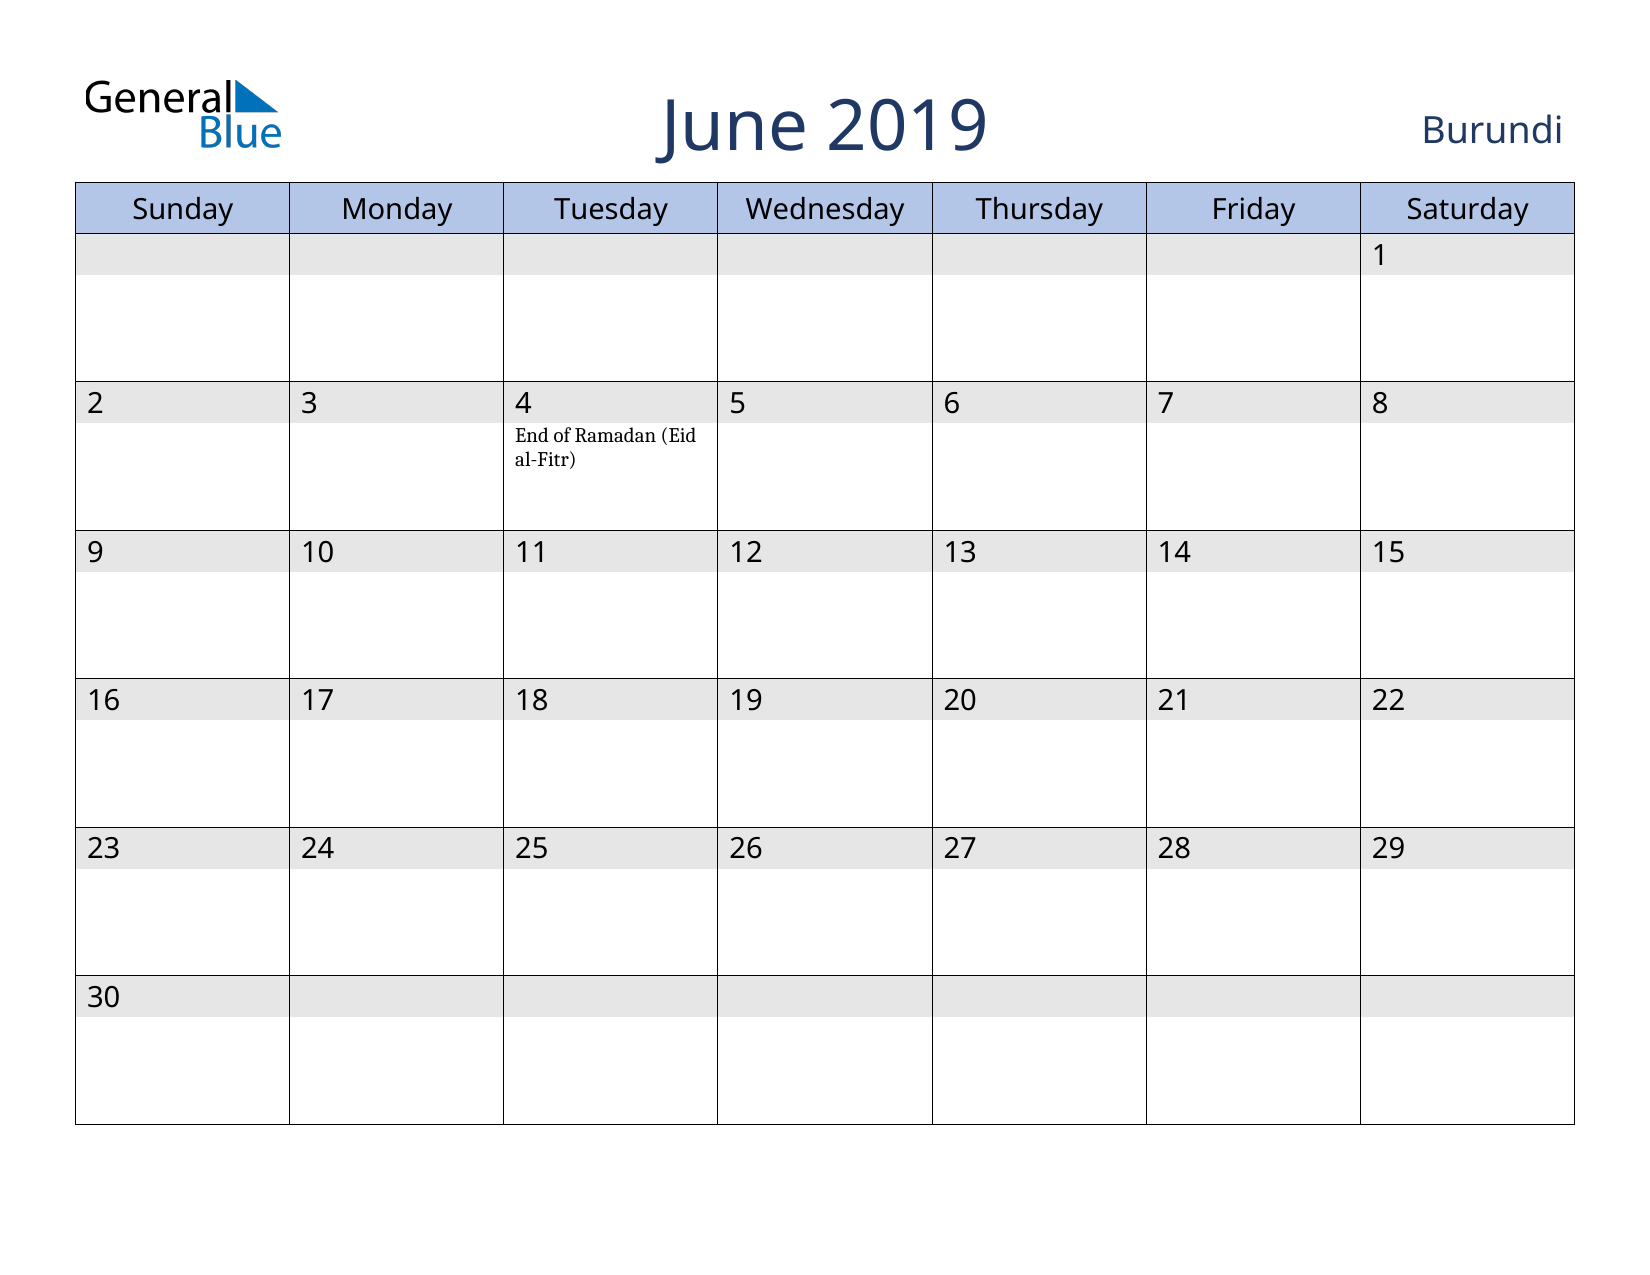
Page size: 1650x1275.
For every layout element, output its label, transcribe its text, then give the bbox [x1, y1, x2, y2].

table_cell 6 [933, 382, 1146, 423]
table_cell 21 [1147, 679, 1360, 720]
table_cell [933, 423, 1146, 530]
table_cell [504, 234, 717, 275]
table_cell [718, 275, 932, 381]
table_cell 9 [76, 531, 289, 572]
table_cell [1361, 275, 1574, 381]
table_cell [76, 572, 289, 678]
table_cell Saturday [1361, 183, 1574, 233]
table_cell [76, 869, 289, 975]
table_cell [504, 275, 717, 381]
table_cell [76, 720, 289, 827]
table_cell 30 [76, 976, 289, 1017]
table_cell 17 [290, 679, 503, 720]
table_cell 8 [1361, 382, 1574, 423]
table_cell [718, 234, 932, 275]
table_cell [933, 234, 1146, 275]
table_cell 26 [718, 828, 932, 869]
table_cell [290, 234, 503, 275]
table_cell 27 [933, 828, 1146, 869]
table_cell [1147, 1017, 1360, 1123]
table_cell [504, 869, 717, 975]
table_cell 5 [718, 382, 932, 423]
table_cell [76, 234, 289, 275]
table_cell [718, 869, 932, 975]
table_cell [1361, 1017, 1574, 1123]
table_cell [933, 572, 1146, 678]
table_cell [290, 976, 503, 1017]
table_cell 20 [933, 679, 1146, 720]
table_cell [290, 423, 503, 530]
table_header [76, 75, 503, 182]
table_cell Tuesday [504, 183, 717, 233]
table_cell Thursday [933, 183, 1146, 233]
table_cell [504, 976, 717, 1017]
table_cell 13 [933, 531, 1146, 572]
table_cell [718, 423, 932, 530]
table_cell [933, 275, 1146, 381]
table_cell [933, 976, 1146, 1017]
table_cell 23 [76, 828, 289, 869]
table_cell [718, 976, 932, 1017]
table_cell Monday [290, 183, 503, 233]
table_cell [290, 1017, 503, 1123]
table_cell [1147, 275, 1360, 381]
table_cell 16 [76, 679, 289, 720]
table_cell [290, 572, 503, 678]
table_cell [1147, 976, 1360, 1017]
table_cell 11 [504, 531, 717, 572]
table_cell [1361, 572, 1574, 678]
table_cell 28 [1147, 828, 1360, 869]
table_cell 4 [504, 382, 717, 423]
table_cell [290, 275, 503, 381]
table_cell 19 [718, 679, 932, 720]
table_cell [718, 572, 932, 678]
table_cell [1147, 720, 1360, 827]
table_cell 15 [1361, 531, 1574, 572]
table_cell [1147, 423, 1360, 530]
table_cell [718, 720, 932, 827]
table_cell [933, 1017, 1146, 1123]
table_header June 2019 [504, 75, 1146, 182]
table_cell 2 [76, 382, 289, 423]
table_cell [1361, 869, 1574, 975]
table_cell 3 [290, 382, 503, 423]
table_cell [504, 1017, 717, 1123]
table_cell [76, 423, 289, 530]
table_cell [1147, 869, 1360, 975]
table_cell 12 [718, 531, 932, 572]
table_cell Wednesday [718, 183, 932, 233]
table_header Burundi [1146, 75, 1574, 182]
table_cell End of Ramadan (Eid al-Fitr) [504, 423, 717, 530]
table_cell [76, 275, 289, 381]
table_cell [933, 869, 1146, 975]
table_cell [1361, 976, 1574, 1017]
table_cell [504, 572, 717, 678]
table_cell [1147, 234, 1360, 275]
table_cell [76, 1017, 289, 1123]
table_cell 1 [1361, 234, 1574, 275]
table_cell [1147, 572, 1360, 678]
table_cell [933, 720, 1146, 827]
table_cell [290, 869, 503, 975]
table_cell 14 [1147, 531, 1360, 572]
table_cell [718, 1017, 932, 1123]
table_cell 22 [1361, 679, 1574, 720]
table_cell Sunday [76, 183, 289, 233]
table_cell 10 [290, 531, 503, 572]
table_cell 24 [290, 828, 503, 869]
table_cell [504, 720, 717, 827]
table_cell 25 [504, 828, 717, 869]
table_cell Friday [1147, 183, 1360, 233]
picture [86, 80, 281, 148]
table_cell 7 [1147, 382, 1360, 423]
table_cell [1361, 720, 1574, 827]
table_cell 29 [1361, 828, 1574, 869]
table_cell [290, 720, 503, 827]
table_cell [1361, 423, 1574, 530]
table_cell 18 [504, 679, 717, 720]
